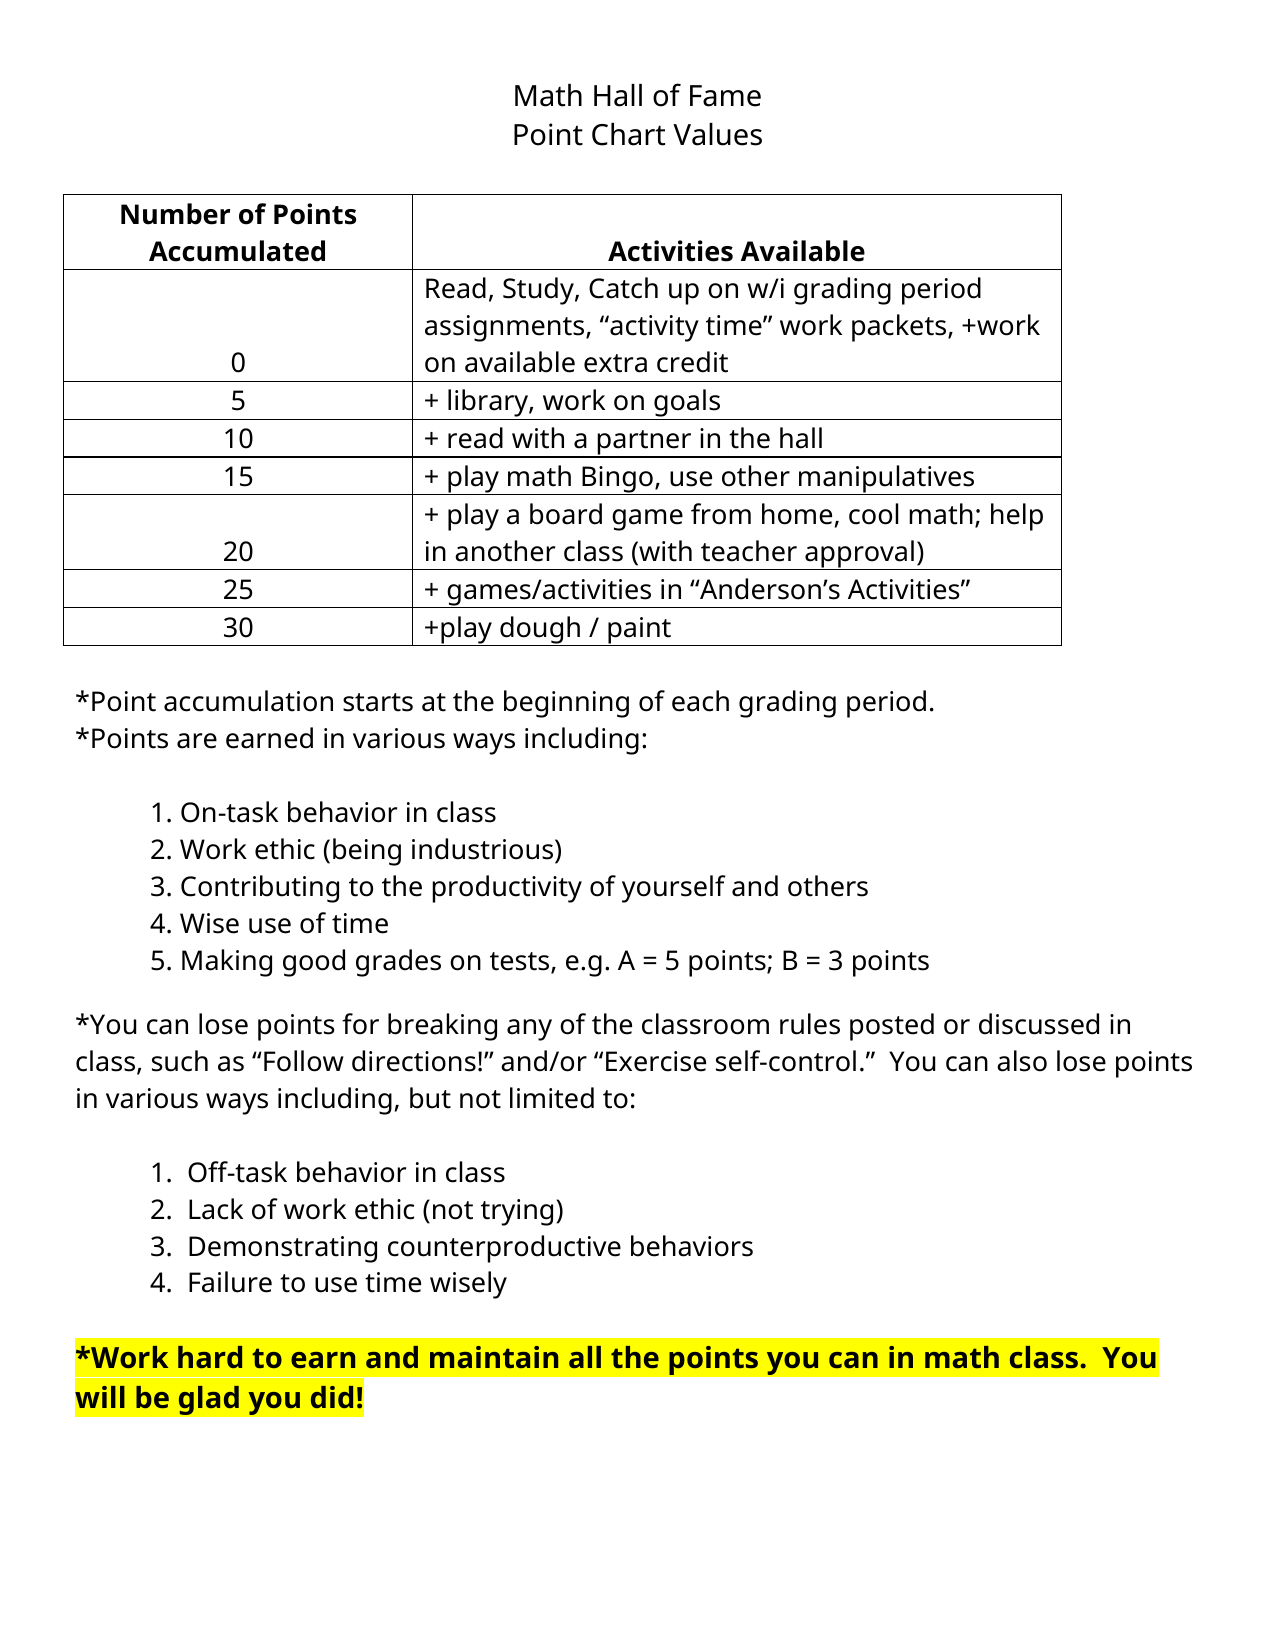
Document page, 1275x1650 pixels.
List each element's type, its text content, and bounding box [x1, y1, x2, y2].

table_cell + library, work on goals [413, 382, 1061, 418]
table_cell +play dough / paint [413, 608, 1061, 645]
table_cell + play math Bingo, use other manipulatives [413, 458, 1061, 494]
table_cell 20 [64, 495, 412, 569]
text 3. Contributing to the productivity of yourself and others [75, 867, 1200, 904]
table_header Number of Points Accumulated [64, 195, 412, 269]
text 2. Lack of work ethic (not trying) [75, 1190, 1200, 1227]
table_cell 5 [64, 382, 412, 418]
text Math Hall of Fame [75, 75, 1200, 115]
text 5. Making good grades on tests, e.g. A = 5 points; B = 3 points [75, 941, 1200, 978]
table_cell + read with a partner in the hall [413, 420, 1061, 456]
text 4. Failure to use time wisely [75, 1264, 1200, 1301]
table_header Activities Available [413, 195, 1061, 269]
table_cell 10 [64, 420, 412, 456]
table_cell 25 [64, 570, 412, 607]
table_cell Read, Study, Catch up on w/i grading period assignments, “activity time” work packets, +work on available extra credit [413, 270, 1061, 381]
text 3. Demonstrating counterproductive behaviors [75, 1227, 1200, 1264]
table_cell + play a board game from home, cool math; help in another class (with teacher approval) [413, 495, 1061, 569]
text *Points are earned in various ways including: [75, 720, 1200, 757]
text 2. Work ethic (being industrious) [75, 830, 1200, 867]
table_cell 30 [64, 608, 412, 645]
text *Work hard to earn and maintain all the points you can in math class. You will be glad you did! [75, 1338, 1200, 1417]
text *Point accumulation starts at the beginning of each grading period. [75, 683, 1200, 720]
table_cell 15 [64, 458, 412, 494]
text 1. On-task behavior in class [75, 793, 1200, 830]
text 1. Off-task behavior in class [75, 1153, 1200, 1190]
text *You can lose points for breaking any of the classroom rules posted or discussed in class, such as “Follow directions!” and/or “Exercise self-control.” You can also lose points in various ways including, but not limited to: [75, 1006, 1200, 1116]
table_cell 0 [64, 270, 412, 381]
table_cell + games/activities in “Anderson’s Activities” [413, 570, 1061, 607]
text Point Chart Values [75, 115, 1200, 154]
text 4. Wise use of time [75, 904, 1200, 941]
